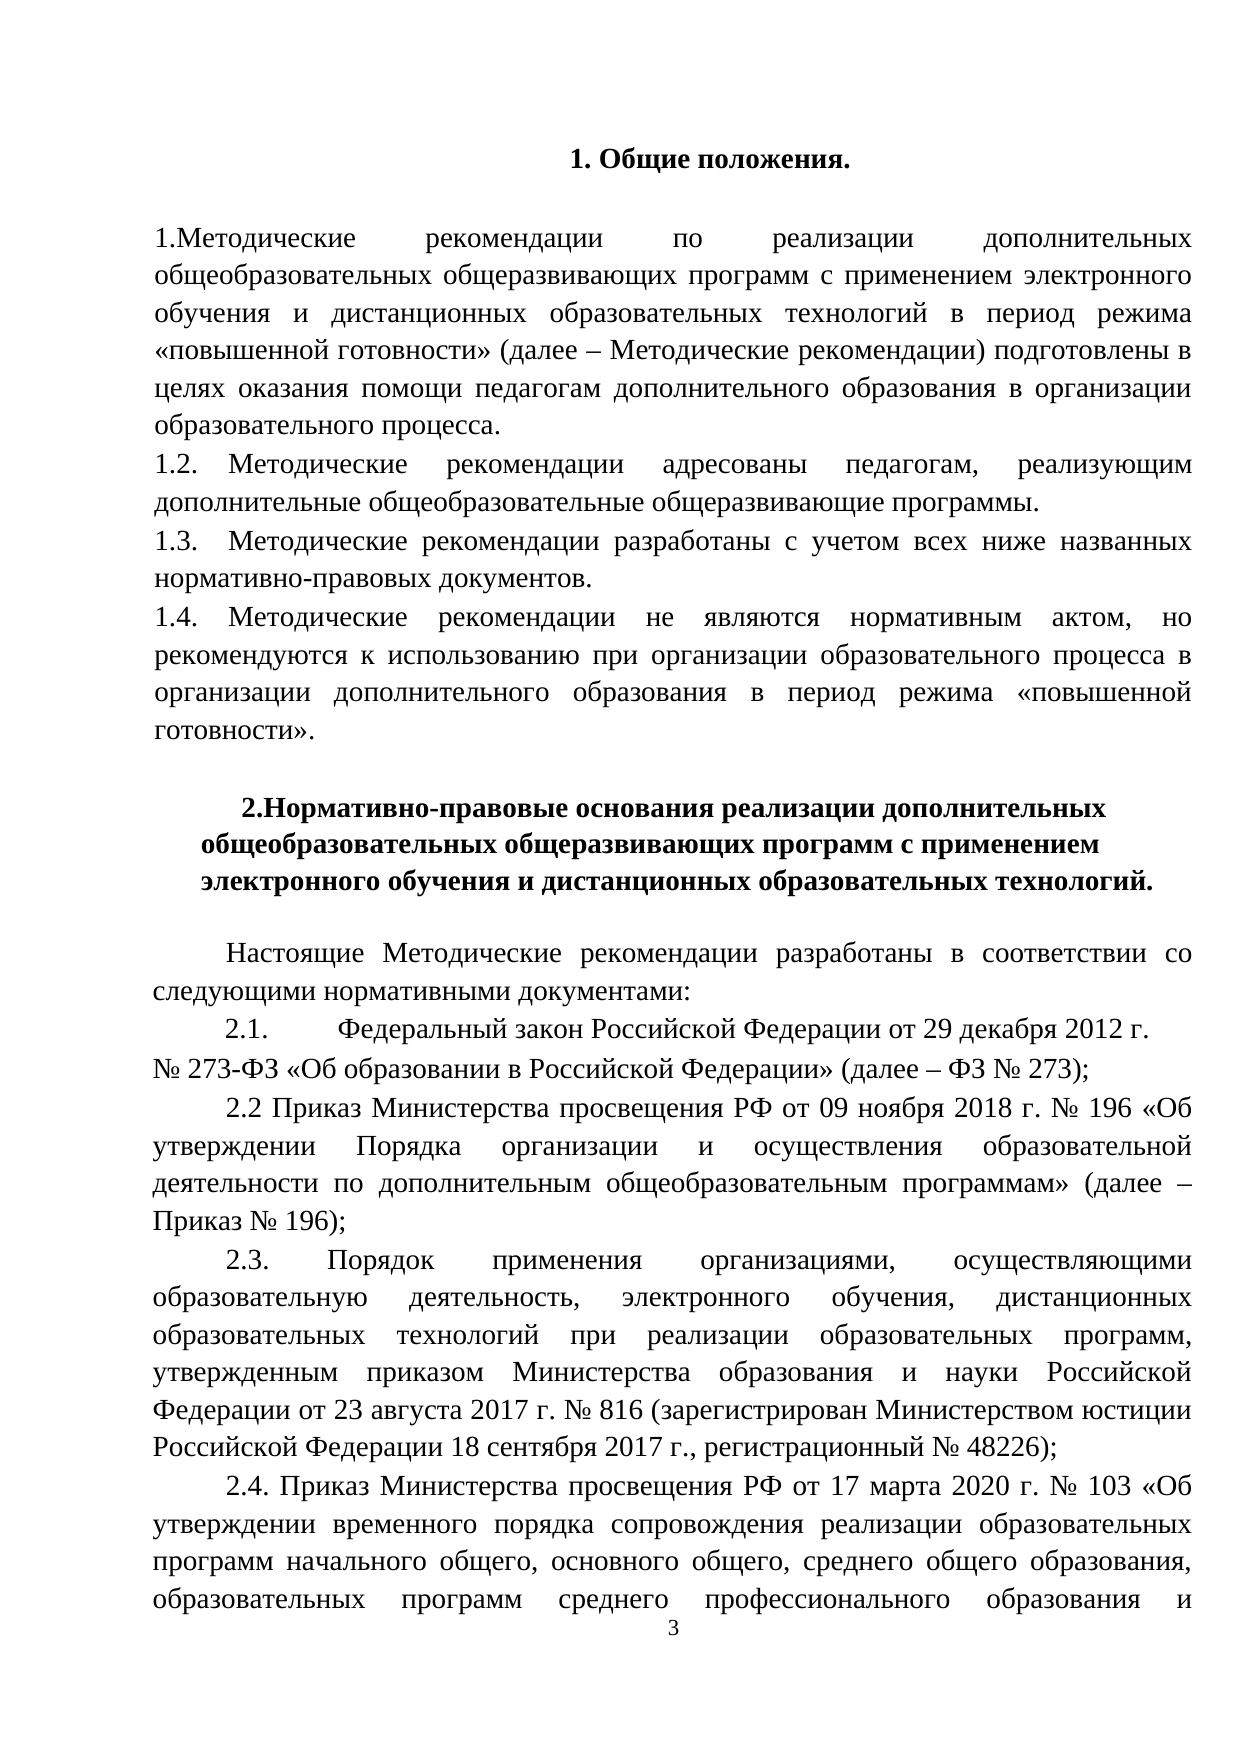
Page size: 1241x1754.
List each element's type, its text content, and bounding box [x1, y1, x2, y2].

subtitle 2.Нормативно-правовые основания реализации дополнительных общеобразовательных общеразвивающих программ с применением электронного обучения и дистанционных образовательных технологий. [201, 791, 1201, 896]
text Настоящие Методические рекомендации разработаны в соответствии со следующими нормативными документами: [152, 935, 1193, 1006]
text № 273-ФЗ «Об образовании в Российской Федерации» (далее – ФЗ № 273); [152, 1051, 1193, 1085]
text 2.3. Порядок применения организациями, осуществляющими образовательную деятельность, электронного обучения, дистанционных образовательных технологий при реализации образовательных программ, утвержденным приказом Министерства образования и науки Российской Федерации от 23 августа 2017 г. № 816 (зарегистрирован Министерством юстиции Российской Федерации 18 сентября 2017 г., регистрационный № 48226); [152, 1242, 1193, 1463]
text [152, 1468, 1193, 1614]
text 2.1. Федеральный закон Российской Федерации от 29 декабря 2012 г. [154, 1012, 1201, 1045]
subtitle 1. Общие положения. [219, 142, 1201, 175]
text 2.2 Приказ Министерства просвещения РФ от 09 ноября 2018 г. № 196 «Об утверждении Порядка организации и осуществления образовательной деятельности по дополнительным общеобразовательным программам» (далее – Приказ № 196); [152, 1090, 1193, 1236]
list Методические рекомендации адресованы педагогам, реализующим дополнительные общеобразовательные общеразвивающие программы. [154, 446, 1193, 517]
text 1.Методические рекомендации по реализации дополнительных общеобразовательных общеразвивающих программ с применением электронного обучения и дистанционных образовательных технологий в период режима «повышенной готовности» (далее – Методические рекомендации) подготовлены в целях оказания помощи педагогам дополнительного образования в организации образовательного процесса. [154, 220, 1193, 441]
list Методические рекомендации не являются нормативным актом, но рекомендуются к использованию при организации образовательного процесса в организации дополнительного образования в период режима «повышенной готовности». [154, 599, 1193, 745]
list Методические рекомендации разработаны с учетом всех ниже названных нормативно-правовых документов. [154, 523, 1193, 594]
